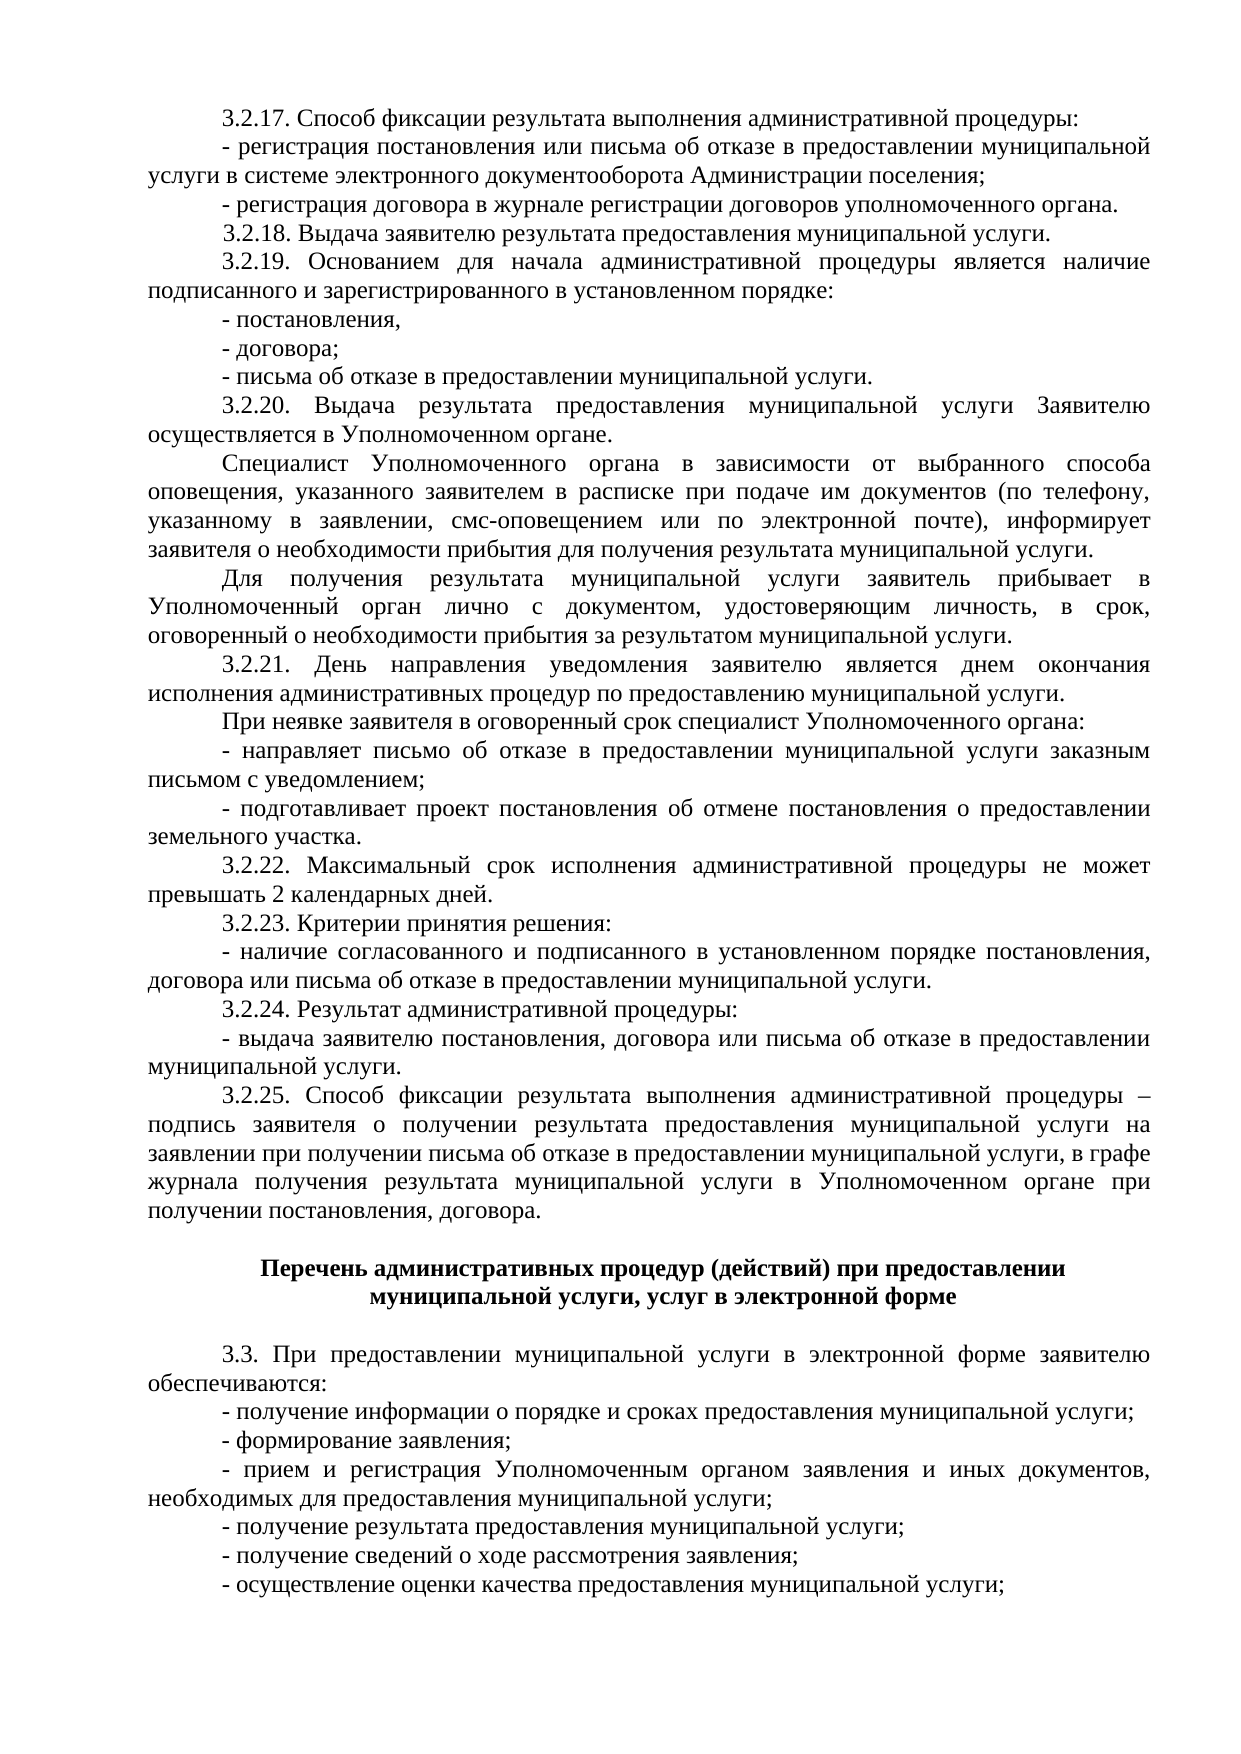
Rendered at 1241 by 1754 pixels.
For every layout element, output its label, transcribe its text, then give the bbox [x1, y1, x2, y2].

text 3.2.23. Критерии принятия решения: [148, 908, 1152, 936]
text 3.2.18. Выдача заявителю результата предоставления муниципальной услуги. [148, 218, 1152, 246]
text - подготавливает проект постановления об отмене постановления о предоставлении земельного участка. [148, 793, 1152, 850]
text - формирование заявления; [148, 1425, 1152, 1454]
text 3.2.24. Результат административной процедуры: [148, 994, 1152, 1023]
text 3.2.22. Максимальный срок исполнения административной процедуры не может превышать 2 календарных дней. [148, 850, 1152, 908]
text При неявке заявителя в оговоренный срок специалист Уполномоченного органа: [148, 706, 1152, 735]
text - постановления, [148, 304, 1152, 333]
text - получение сведений о ходе рассмотрения заявления; [148, 1540, 1152, 1569]
text 3.2.17. Способ фиксации результата выполнения административной процедуры: [148, 103, 1152, 131]
text - получение информации о порядке и сроках предоставления муниципальной услуги; [148, 1396, 1152, 1425]
text - прием и регистрация Уполномоченным органом заявления и иных документов, необходимых для предоставления муниципальной услуги; [148, 1454, 1152, 1511]
text Перечень административных процедур (действий) при предоставлении [148, 1253, 1152, 1281]
text 3.2.21. День направления уведомления заявителю является днем окончания исполнения административных процедур по предоставлению муниципальной услуги. [148, 649, 1152, 706]
text 3.2.25. Способ фиксации результата выполнения административной процедуры – подпись заявителя о получении результата предоставления муниципальной услуги на заявлении при получении письма об отказе в предоставлении муниципальной услуги, в графе журнала получения результата муниципальной услуги в Уполномоченном органе при получении постановления, договора. [148, 1080, 1152, 1224]
text 3.2.20. Выдача результата предоставления муниципальной услуги Заявителю осуществляется в Уполномоченном органе. [148, 390, 1152, 448]
text Для получения результата муниципальной услуги заявитель прибывает в Уполномоченный орган лично с документом, удостоверяющим личность, в срок, оговоренный о необходимости прибытия за результатом муниципальной услуги. [148, 563, 1152, 649]
text - регистрация постановления или письма об отказе в предоставлении муниципальной услуги в системе электронного документооборота Администрации поселения; [148, 131, 1152, 189]
text - наличие согласованного и подписанного в установленном порядке постановления, договора или письма об отказе в предоставлении муниципальной услуги. [148, 936, 1152, 994]
text - направляет письмо об отказе в предоставлении муниципальной услуги заказным письмом с уведомлением; [148, 735, 1152, 793]
text - выдача заявителю постановления, договора или письма об отказе в предоставлении муниципальной услуги. [148, 1023, 1152, 1080]
text 3.3. При предоставлении муниципальной услуги в электронной форме заявителю обеспечиваются: [148, 1339, 1152, 1396]
text - получение результата предоставления муниципальной услуги; [148, 1511, 1152, 1540]
text Специалист Уполномоченного органа в зависимости от выбранного способа оповещения, указанного заявителем в расписке при подаче им документов (по телефону, указанному в заявлении, смс-оповещением или по электронной почте), информирует заявителя о необходимости прибытия для получения результата муниципальной услуги. [148, 448, 1152, 563]
text 3.2.19. Основанием для начала административной процедуры является наличие подписанного и зарегистрированного в установленном порядке: [148, 246, 1152, 304]
text - договора; [148, 333, 1152, 361]
text - осуществление оценки качества предоставления муниципальной услуги; [148, 1569, 1152, 1598]
text муниципальной услуги, услуг в электронной форме [148, 1281, 1152, 1310]
text - регистрация договора в журнале регистрации договоров уполномоченного органа. [148, 189, 1152, 218]
text - письма об отказе в предоставлении муниципальной услуги. [148, 361, 1152, 390]
